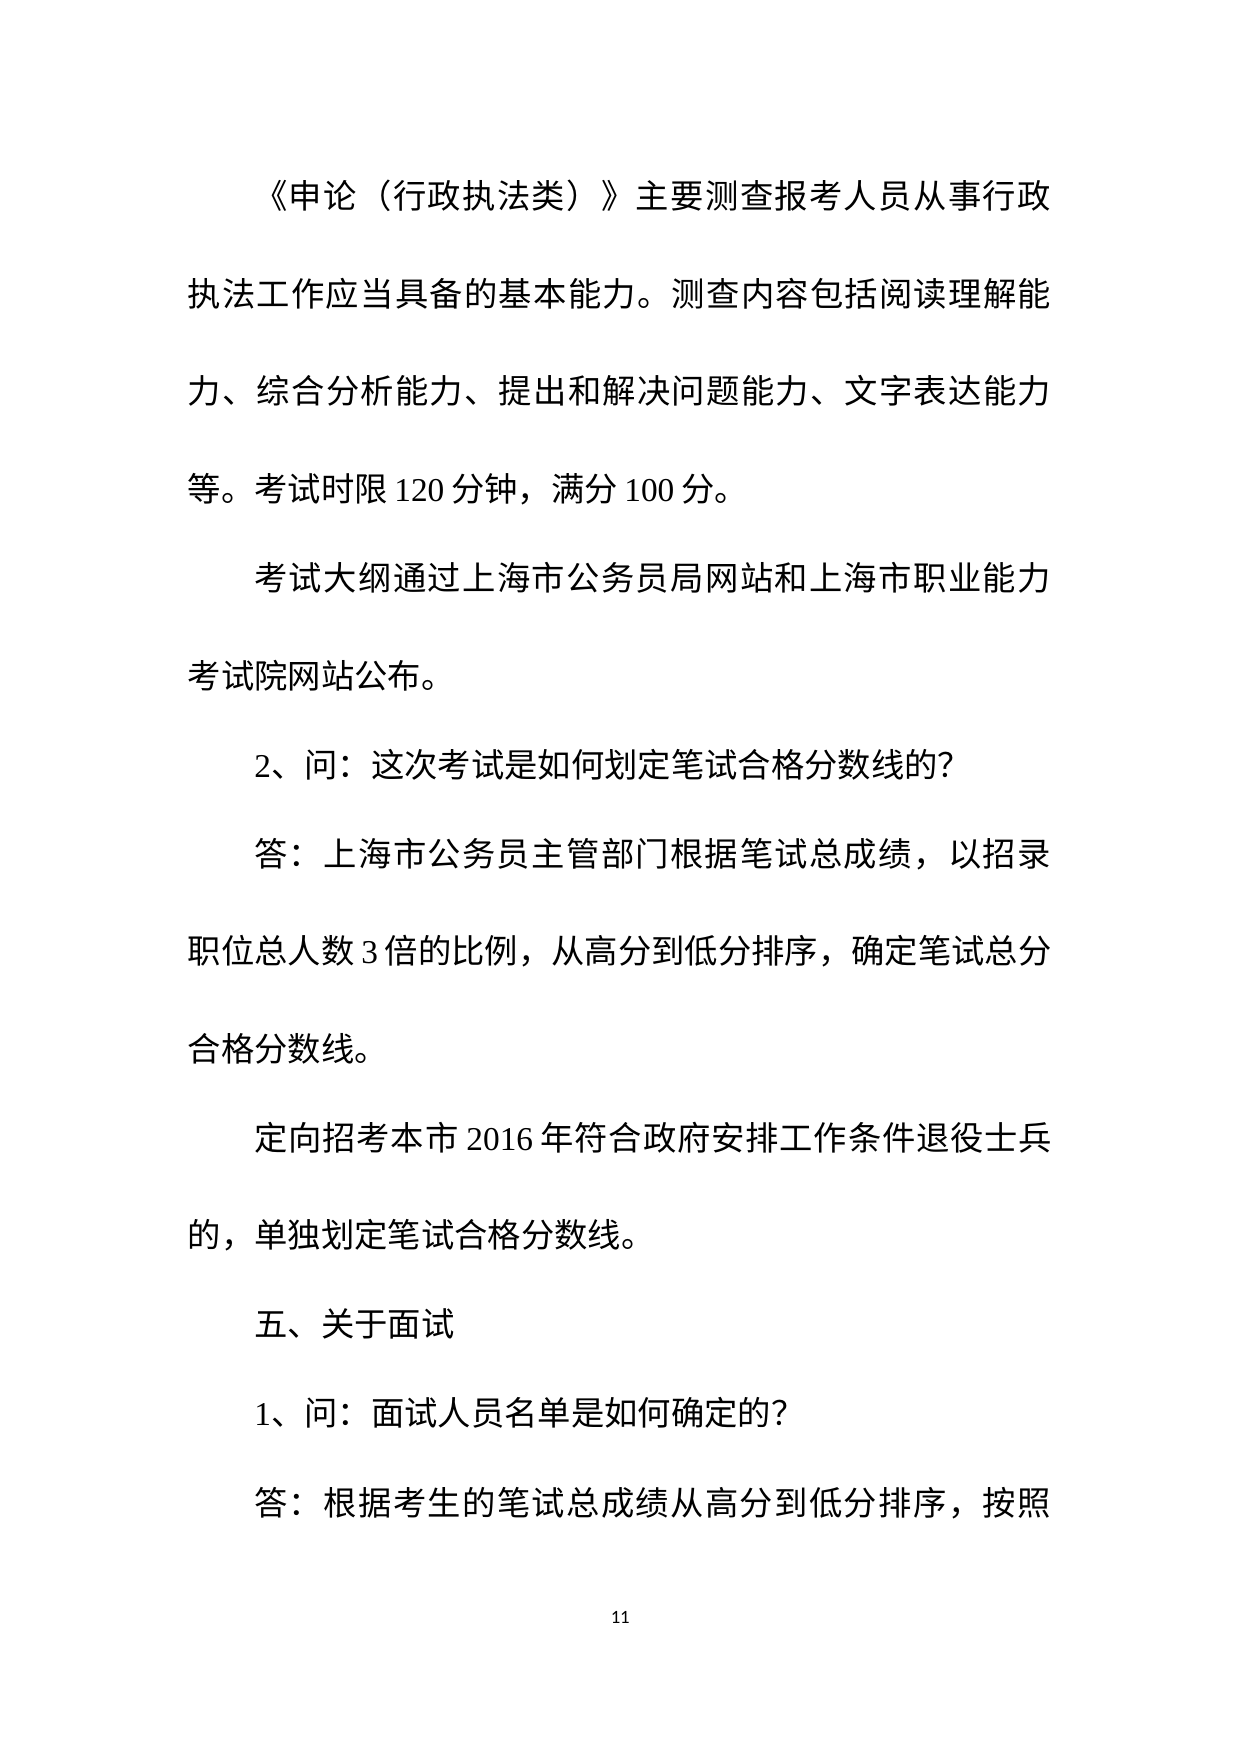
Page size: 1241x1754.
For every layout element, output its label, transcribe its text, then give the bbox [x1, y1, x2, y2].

text 2、问：这次考试是如何划定笔试合格分数线的？ [187, 730, 1053, 795]
text 五、关于面试 [187, 1290, 1053, 1355]
text 定向招考本市2016年符合政府安排工作条件退役士兵的，单独划定笔试合格分数线。 [187, 1103, 1053, 1266]
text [187, 1468, 1053, 1533]
text 《申论（行政执法类）》主要测查报考人员从事行政执法工作应当具备的基本能力。测查内容包括阅读理解能力、综合分析能力、提出和解决问题能力、文字表达能力等。考试时限120分钟，满分100分。 [187, 162, 1053, 519]
text 考试大纲通过上海市公务员局网站和上海市职业能力考试院网站公布。 [187, 543, 1053, 706]
text 1、问：面试人员名单是如何确定的？ [187, 1379, 1053, 1444]
text 答：上海市公务员主管部门根据笔试总成绩，以招录职位总人数3倍的比例，从高分到低分排序，确定笔试总分合格分数线。 [187, 819, 1053, 1079]
